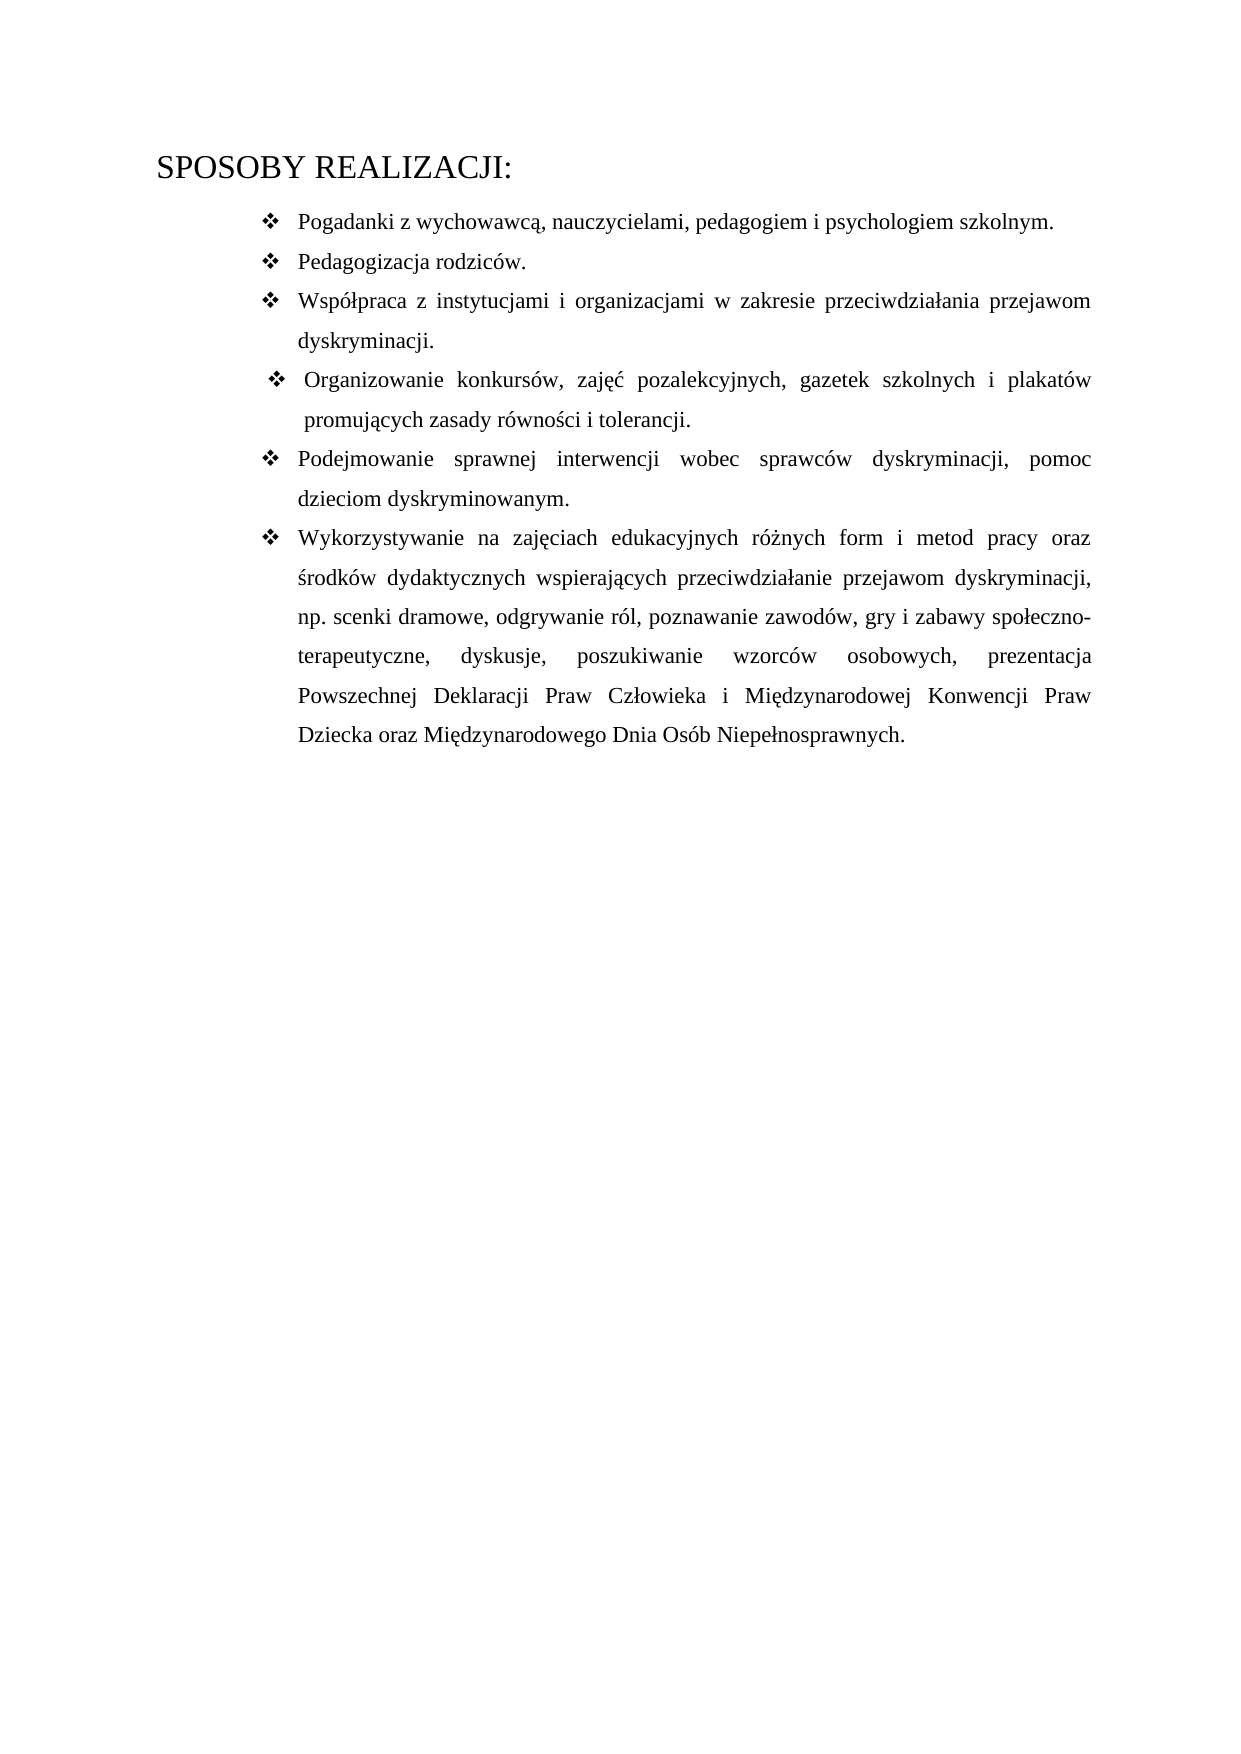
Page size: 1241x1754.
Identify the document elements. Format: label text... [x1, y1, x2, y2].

list Podejmowanie sprawnej interwencji wobec sprawców dyskryminacji, pomoc dzieciom dyskryminowanym. [260, 445, 1093, 511]
list Organizowanie konkursów, zajęć pozalekcyjnych, gazetek szkolnych i plakatów promujących zasady równości i tolerancji. [266, 366, 1093, 432]
list Pedagogizacja rodziców. [260, 248, 1093, 274]
list Wykorzystywanie na zajęciach edukacyjnych różnych form i metod pracy oraz środków dydaktycznych wspierających przeciwdziałanie przejawom dyskryminacji, np. scenki dramowe, odgrywanie ról, poznawanie zawodów, gry i zabawy społeczno- terapeutyczne, dyskusje, poszukiwanie wzorców osobowych, prezentacja Powszechnej Deklaracji Praw Człowieka i Międzynarodowej Konwencji Praw Dziecka oraz Międzynarodowego Dnia Osób Niepełnosprawnych. [260, 524, 1093, 748]
list Pogadanki z wychowawcą, nauczycielami, pedagogiem i psychologiem szkolnym. [260, 208, 1093, 235]
list Współpraca z instytucjami i organizacjami w zakresie przeciwdziałania przejawom dyskryminacji. [260, 287, 1093, 353]
text SPOSOBY REALIZACJI: [148, 148, 1093, 186]
